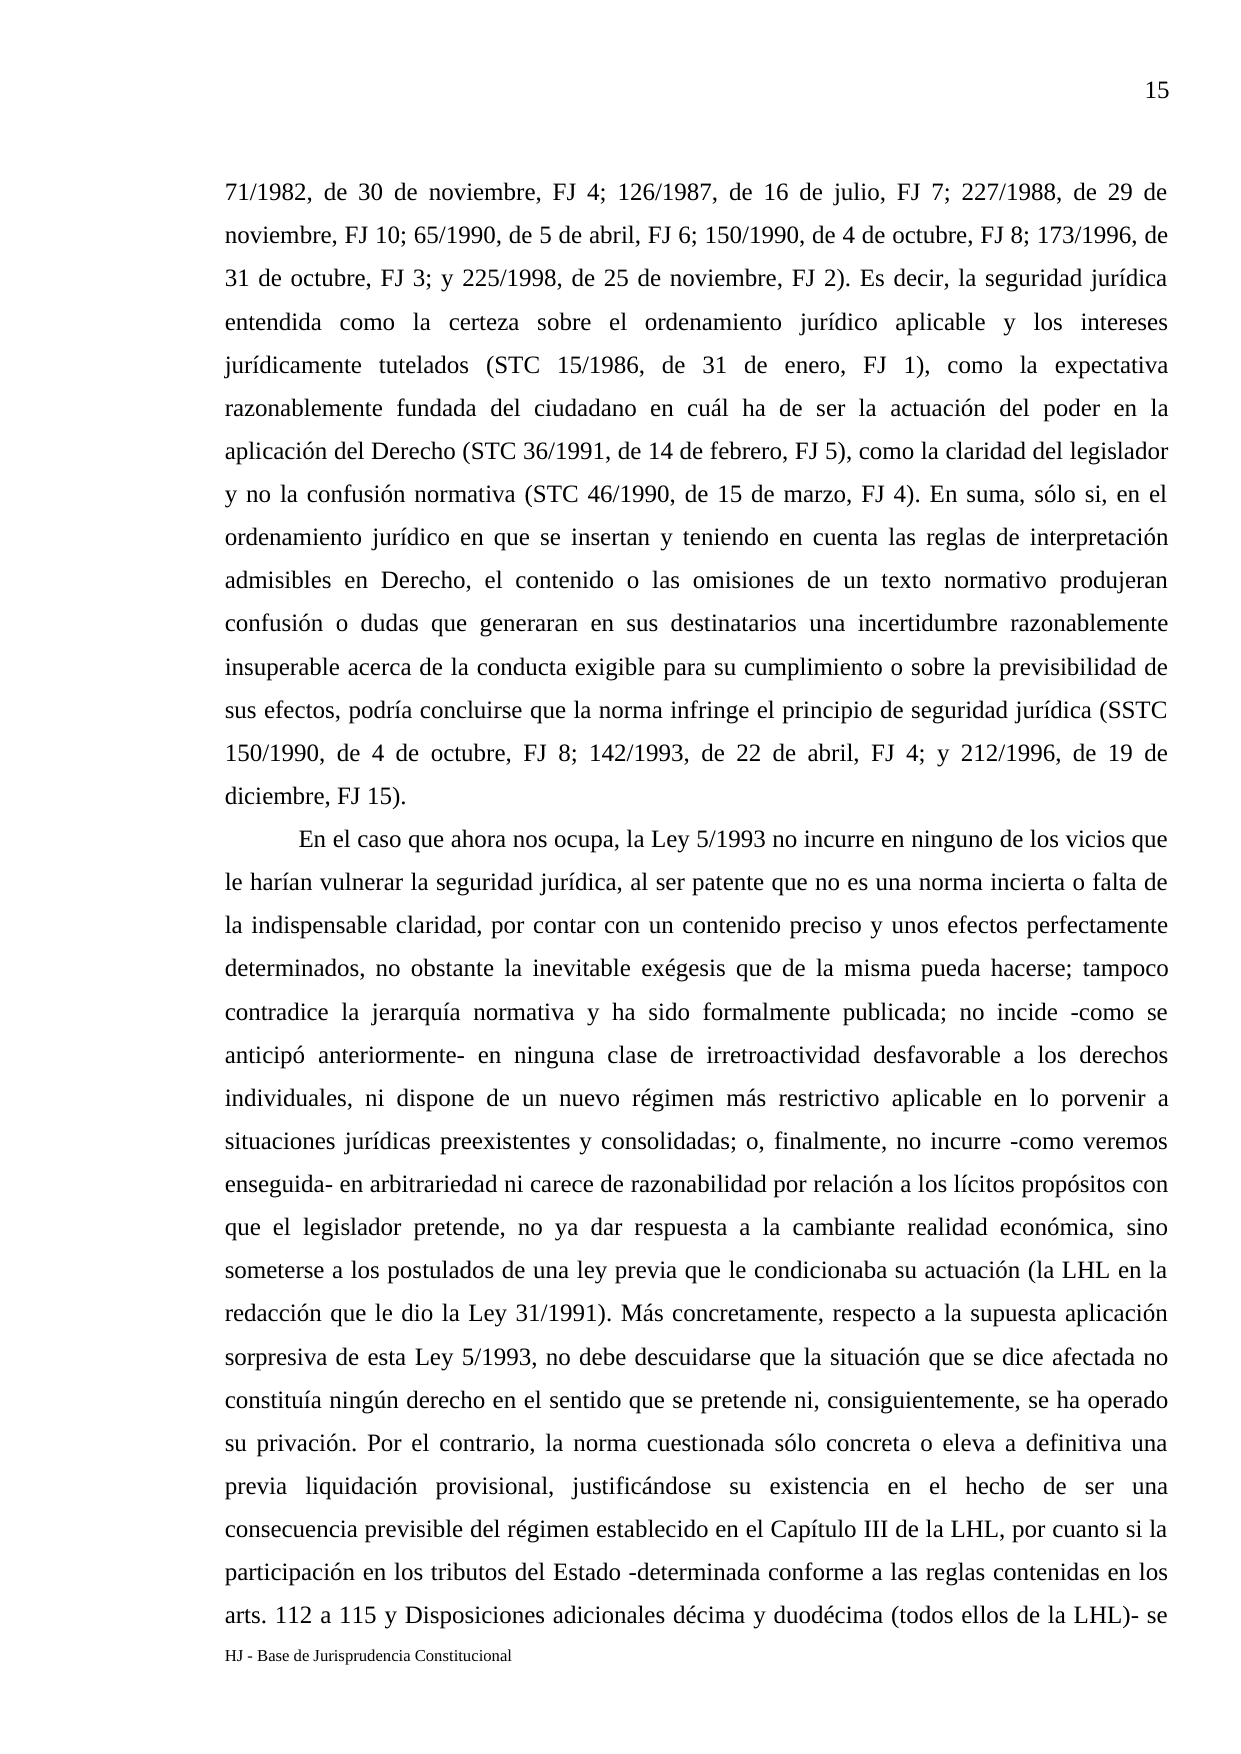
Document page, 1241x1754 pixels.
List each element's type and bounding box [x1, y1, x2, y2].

text [224, 824, 1169, 1629]
text [224, 177, 1169, 810]
